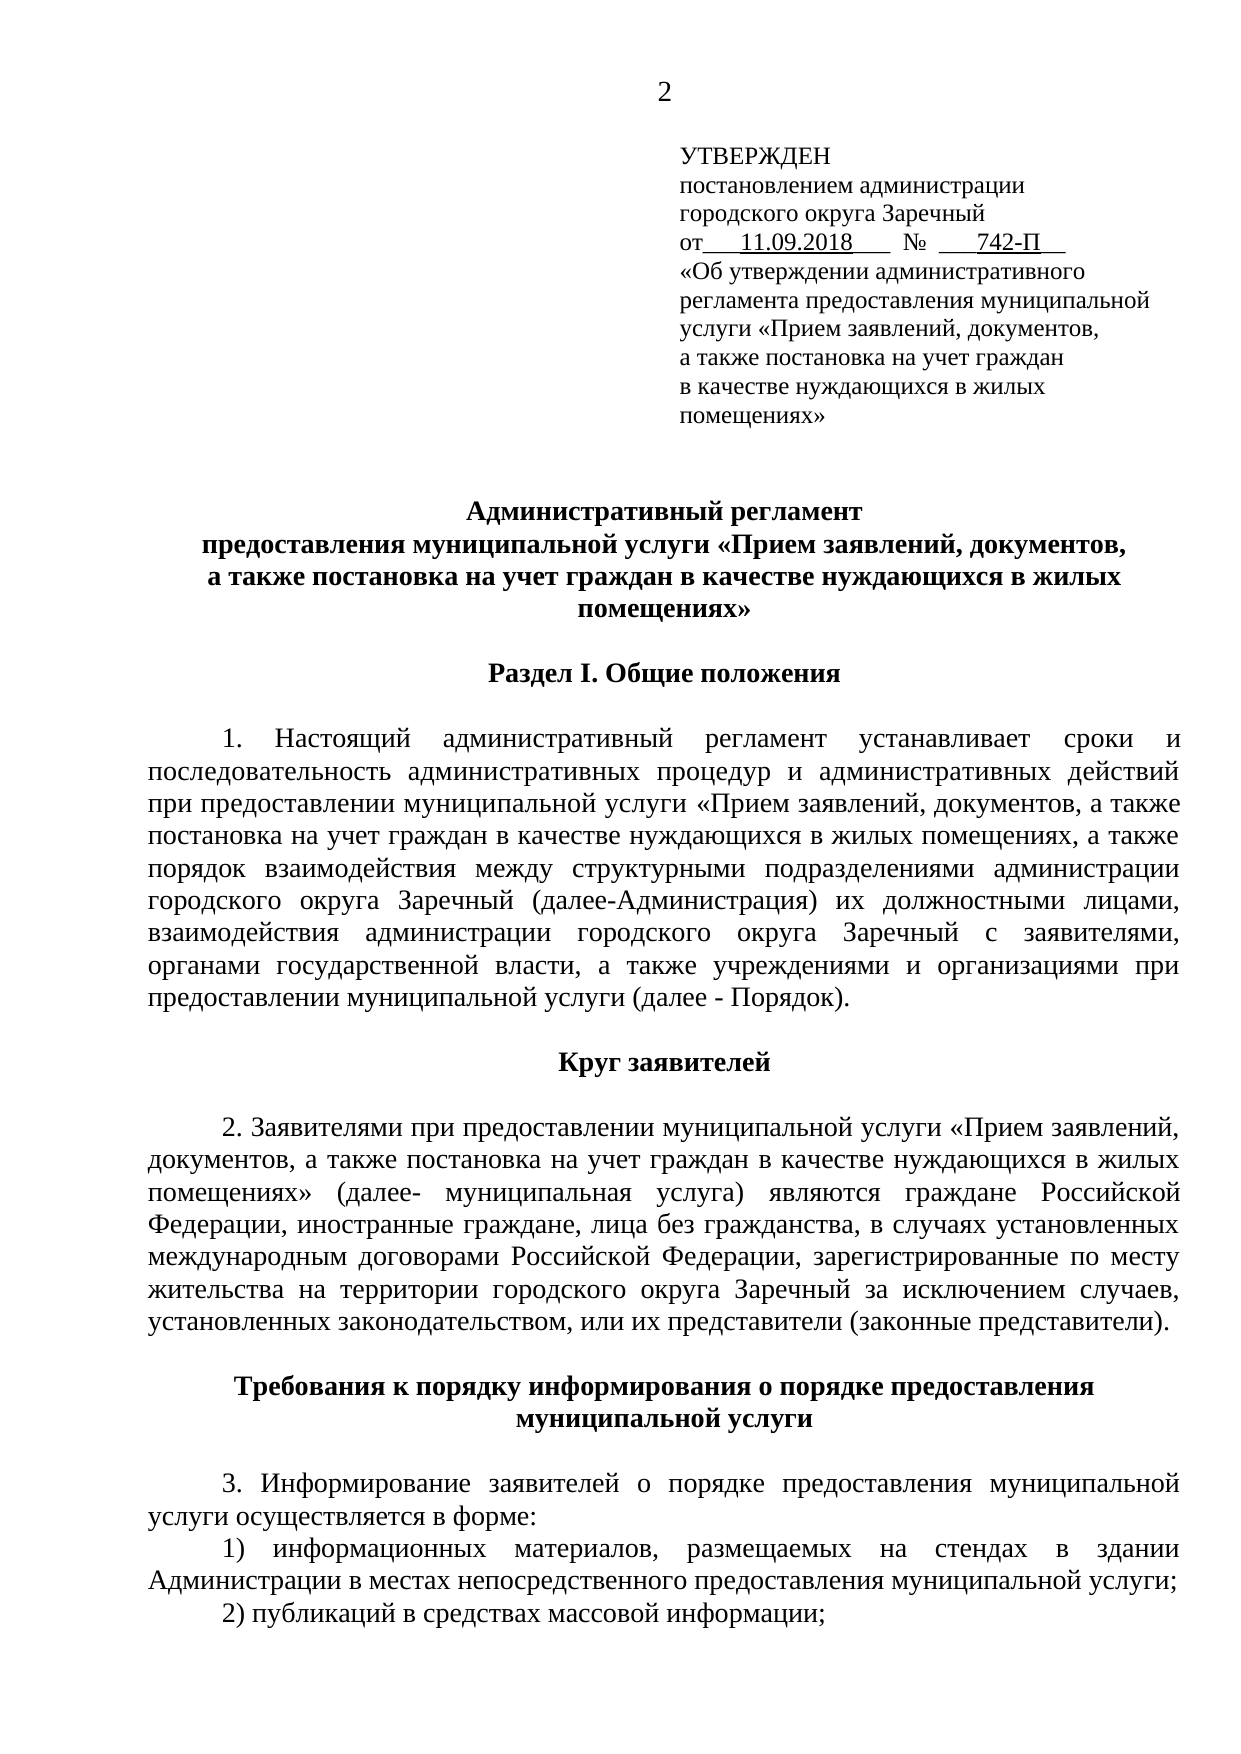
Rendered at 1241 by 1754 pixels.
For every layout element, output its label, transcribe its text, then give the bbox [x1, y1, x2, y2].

text УТВЕРЖДЕН [679, 141, 1181, 170]
text предоставления муниципальной услуги «Прием заявлений, документов, [148, 527, 1181, 559]
text постановлением администрации [679, 170, 1181, 198]
text 1) информационных материалов, размещаемых на стендах в здании Администрации в местах непосредственного предоставления муниципальной услуги; [148, 1531, 1181, 1596]
text Круг заявителей [148, 1045, 1181, 1077]
text «Об утверждении административного [679, 256, 1181, 285]
text 3. Информирование заявителей о порядке предоставления муниципальной услуги осуществляется в форме: [148, 1466, 1181, 1531]
text Административный регламент [148, 494, 1181, 527]
text городского округа Заречный [679, 198, 1181, 227]
text Раздел I. Общие положения [148, 656, 1181, 689]
text 2) публикаций в средствах массовой информации; [148, 1596, 1181, 1628]
text а также постановка на учет граждан [679, 342, 1181, 371]
text регламента предоставления муниципальной услуги «Прием заявлений, документов, [679, 285, 1181, 342]
text 2. Заявителями при предоставлении муниципальной услуги «Прием заявлений, документов, а также постановка на учет граждан в качестве нуждающихся в жилых помещениях» (далее- муниципальная услуга) являются граждане Российской Федерации, иностранные граждане, лица без гражданства, в случаях установленных международным договорами Российской Федерации, зарегистрированные по месту жительства на территории городского округа Заречный за исключением случаев, установленных законодательством, или их представители (законные представители). [148, 1110, 1181, 1337]
text 1. Настоящий административный регламент устанавливает сроки и последовательность административных процедур и административных действий при предоставлении муниципальной услуги «Прием заявлений, документов, а также постановка на учет граждан в качестве нуждающихся в жилых помещениях, а также порядок взаимодействия между структурными подразделениями администрации городского округа Заречный (далее-Администрация) их должностными лицами, взаимодействия администрации городского округа Заречный с заявителями, органами государственной власти, а также учреждениями и организациями при предоставлении муниципальной услуги (далее - Порядок). [148, 786, 1181, 1013]
text от___11.09.2018___ № ___742-П__ [679, 227, 1181, 256]
text в качестве нуждающихся в жилых помещениях» [679, 371, 1181, 428]
text а также постановка на учет граждан в качестве нуждающихся в жилых помещениях» [148, 559, 1181, 624]
text Требования к порядку информирования о порядке предоставления муниципальной услуги [148, 1369, 1181, 1434]
